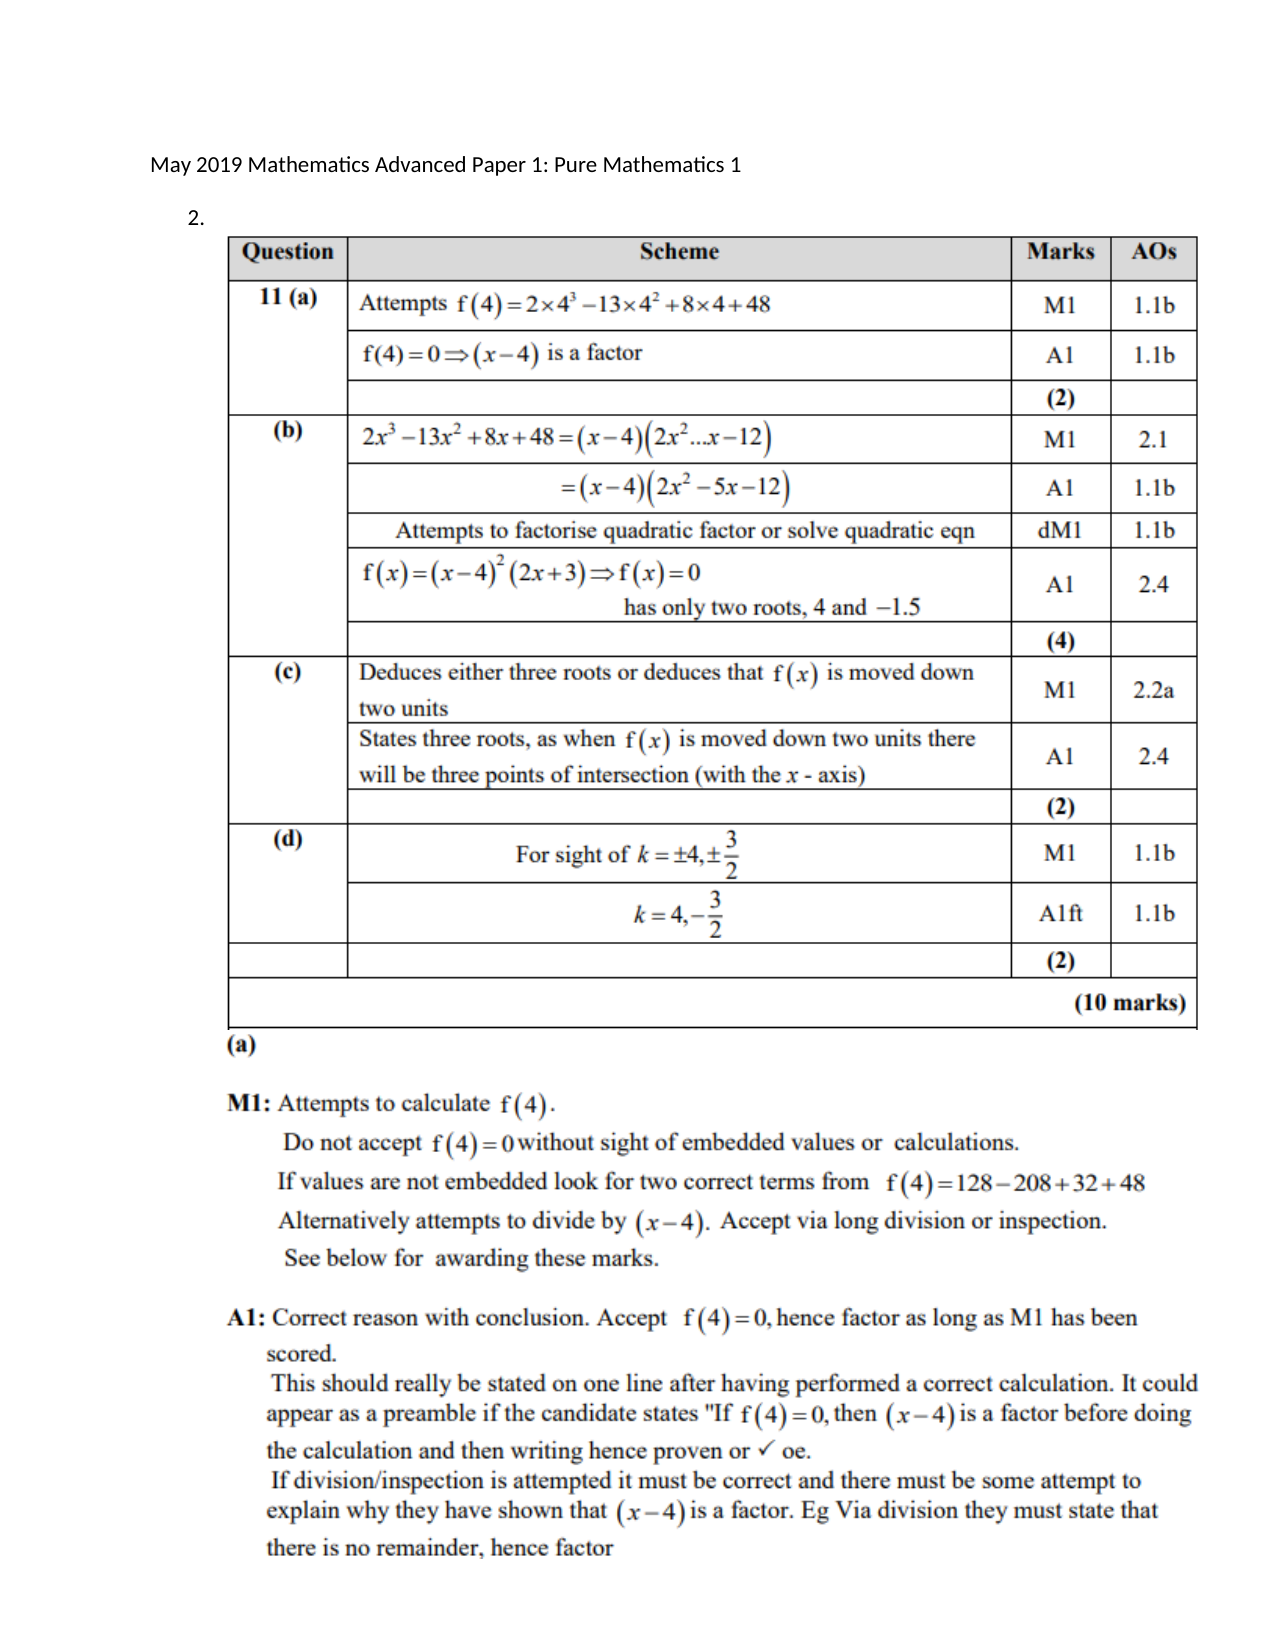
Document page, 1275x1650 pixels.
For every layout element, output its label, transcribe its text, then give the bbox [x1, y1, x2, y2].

text May 2019 Mathematics Advanced Paper 1: Pure Mathematics 1 [150, 150, 1125, 178]
picture [225, 1033, 1200, 1559]
picture [225, 235, 1200, 1030]
